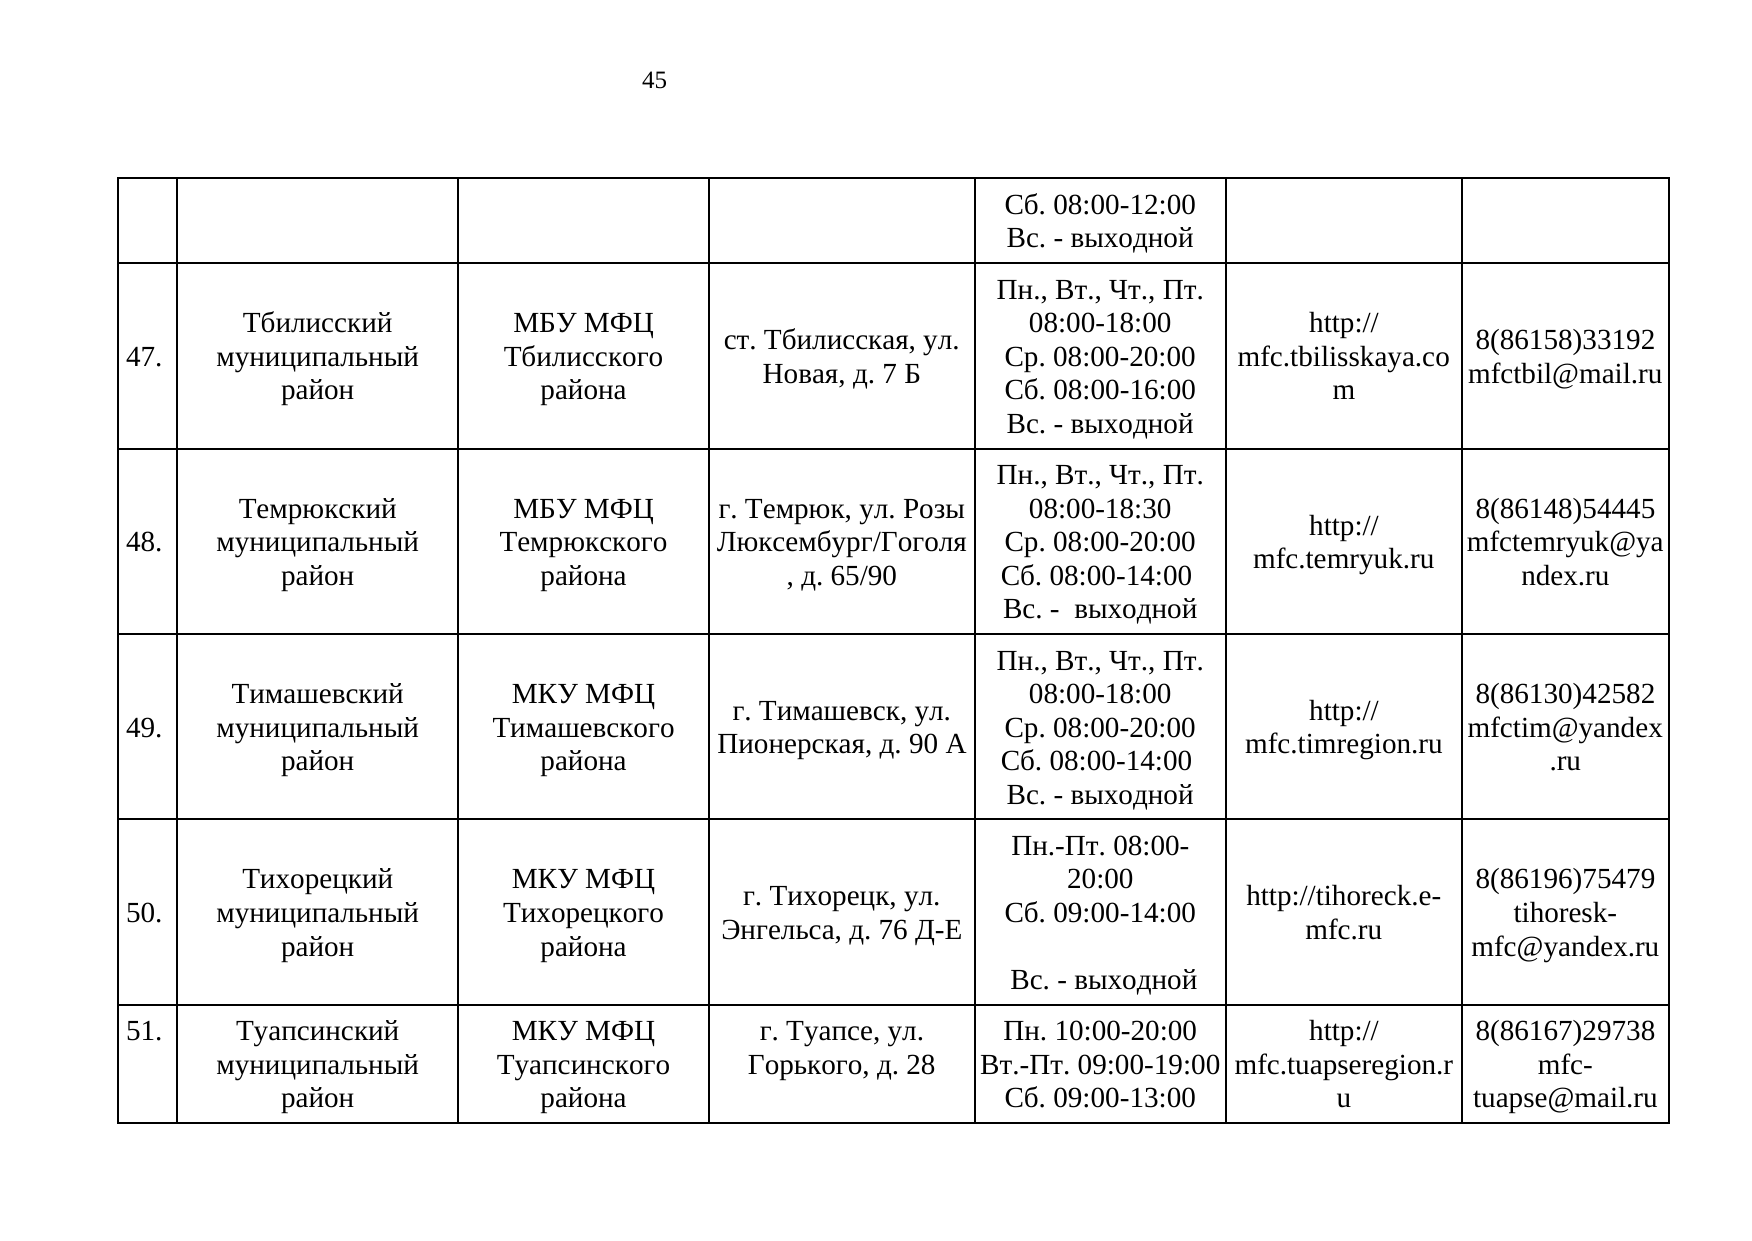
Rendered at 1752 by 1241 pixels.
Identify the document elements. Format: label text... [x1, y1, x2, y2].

table_cell http://mfc.tbilisskaya.com [1227, 264, 1461, 447]
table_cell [1227, 179, 1461, 262]
table_cell МКУ МФЦ Тимашевского района [459, 635, 708, 818]
table_cell [119, 820, 176, 1004]
table_cell Тихорецкий муниципальный район [178, 820, 457, 1004]
table_cell 8(86196)75479 tihoresk-mfc@yandex.ru [1463, 820, 1668, 1004]
table_cell [119, 264, 176, 447]
table_cell Тбилисский муниципальный район [178, 264, 457, 447]
table_cell г. Тихорецк, ул. Энгельса, д. 76 Д-Е [710, 820, 974, 1004]
table_cell Пн., Вт., Чт., Пт. 08:00-18:00 Ср. 08:00-20:00 Сб. 08:00-16:00 Вс. - выходной [976, 264, 1225, 447]
table_cell [119, 179, 176, 262]
table_cell 8(86148)54445 mfctemryuk@yandex.ru [1463, 450, 1668, 633]
table_cell http://tihoreck.e-mfc.ru [1227, 820, 1461, 1004]
table_cell МБУ МФЦ Темрюкского района [459, 450, 708, 633]
table_cell [119, 1006, 176, 1122]
table_cell г. Тимашевск, ул. Пионерская, д. 90 А [710, 635, 974, 818]
table_cell Темрюкский муниципальный район [178, 450, 457, 633]
table_cell [119, 450, 176, 633]
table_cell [1463, 1006, 1668, 1122]
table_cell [1227, 1006, 1461, 1122]
table_cell Пн., Вт., Чт., Пт. 08:00-18:30 Ср. 08:00-20:00 Сб. 08:00-14:00 Вс. - выходной [976, 450, 1225, 633]
table_cell г. Темрюк, ул. Розы Люксембург/Гоголя, д. 65/90 [710, 450, 974, 633]
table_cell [976, 1006, 1225, 1122]
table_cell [459, 179, 708, 262]
table_cell Пн.-Пт. 08:00-20:00 Сб. 09:00-14:00 Вс. - выходной [976, 820, 1225, 1004]
table_cell [119, 635, 176, 818]
table_cell Пн., Вт., Чт., Пт. 08:00-18:00 Ср. 08:00-20:00 Сб. 08:00-14:00 Вс. - выходной [976, 635, 1225, 818]
table_cell МБУ МФЦ Тбилисского района [459, 264, 708, 447]
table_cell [1463, 179, 1668, 262]
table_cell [178, 1006, 457, 1122]
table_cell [710, 179, 974, 262]
table_cell http://mfc.timregion.ru [1227, 635, 1461, 818]
table_cell 8(86130)42582 mfctim@yandex.ru [1463, 635, 1668, 818]
table_cell ст. Тбилисская, ул. Новая, д. 7 Б [710, 264, 974, 447]
table_cell МКУ МФЦ Тихорецкого района [459, 820, 708, 1004]
table_cell Тимашевский муниципальный район [178, 635, 457, 818]
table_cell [459, 1006, 708, 1122]
table_cell 8(86158)33192 mfctbil@mail.ru [1463, 264, 1668, 447]
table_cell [976, 179, 1225, 262]
table_cell http://mfc.temryuk.ru [1227, 450, 1461, 633]
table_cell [178, 179, 457, 262]
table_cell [710, 1006, 974, 1122]
